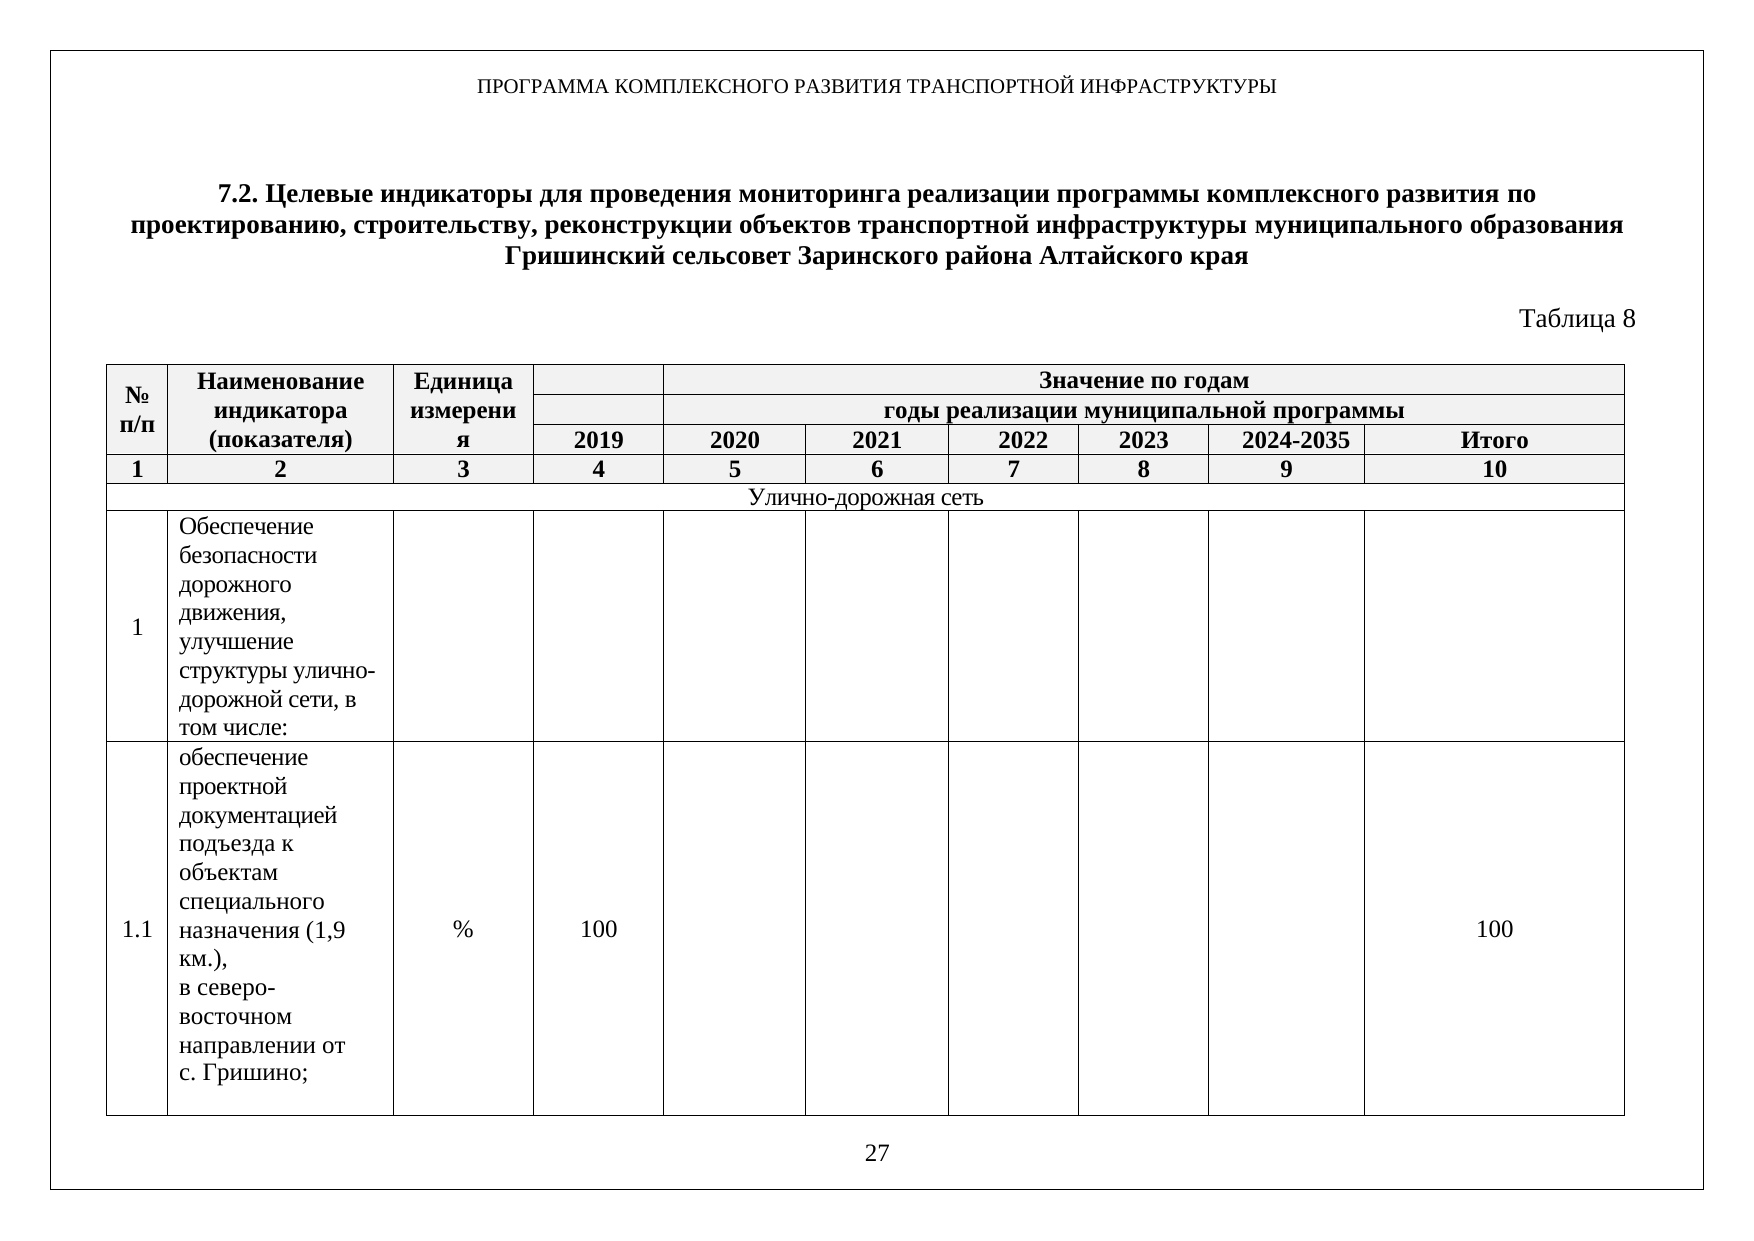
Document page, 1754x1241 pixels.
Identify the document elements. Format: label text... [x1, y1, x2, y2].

table_cell [1209, 511, 1364, 741]
table_cell 5 [664, 455, 805, 483]
table_cell Итого [1365, 425, 1624, 453]
table_cell 1 [107, 511, 167, 741]
table_cell 100 [534, 742, 663, 1114]
table_cell [806, 511, 948, 741]
table_cell [394, 511, 533, 741]
table_cell [534, 395, 663, 424]
table_cell [949, 511, 1078, 741]
table_cell 2024-2035 [1209, 425, 1364, 453]
table_cell [534, 511, 663, 741]
table_cell годы реализации муниципальной программы [664, 395, 1624, 424]
table_cell 3 [394, 455, 533, 483]
table_cell 2 [168, 455, 393, 483]
table_cell 2019 [534, 425, 663, 453]
table_cell 4 [534, 455, 663, 483]
table_cell 1 [107, 455, 167, 483]
table_cell 2022 [949, 425, 1078, 453]
table_header Единица измерения [394, 365, 533, 453]
table_cell 10 [1365, 455, 1624, 483]
table_cell [1365, 511, 1624, 741]
table_cell [806, 742, 948, 1114]
table_cell [664, 511, 805, 741]
text Таблица 8 [118, 302, 1636, 333]
list 7.2. Целевые индикаторы для проведения мониторинга реализации программы комплексного развития по проектированию, строительству, реконструкции объектов транспортной инфраструктуры муниципального образования Гришинский сельсовет Заринского района Алтайского края [118, 177, 1636, 271]
table_cell [1209, 742, 1364, 1114]
table_cell 8 [1079, 455, 1208, 483]
table_cell 1.1 [107, 742, 167, 1114]
table_cell 2020 [664, 425, 805, 453]
table_cell 100 [1365, 742, 1624, 1114]
table_cell [1079, 511, 1208, 741]
table_cell Улично-дорожная сеть [107, 484, 1624, 510]
table_cell [949, 742, 1078, 1114]
table_cell 2021 [806, 425, 948, 453]
table_cell 2023 [1079, 425, 1208, 453]
table_header Наименование индикатора (показателя) [168, 365, 393, 453]
table_cell 7 [949, 455, 1078, 483]
table_header [534, 365, 663, 394]
table_cell 6 [806, 455, 948, 483]
table_cell обеспечение проектной документацией подъезда к объектам специального назначения (1,9 км.), в северо-восточном направлении от с. Гришино; [168, 742, 393, 1114]
table_cell % [394, 742, 533, 1114]
table_cell 9 [1209, 455, 1364, 483]
table_cell [1079, 742, 1208, 1114]
table_cell Обеспечение безопасности дорожного движения, улучшение структуры улично-дорожной сети, в том числе: [168, 511, 393, 741]
table_cell [664, 742, 805, 1114]
table_header Значение по годам [664, 365, 1624, 394]
table_header № п/п [107, 365, 167, 453]
